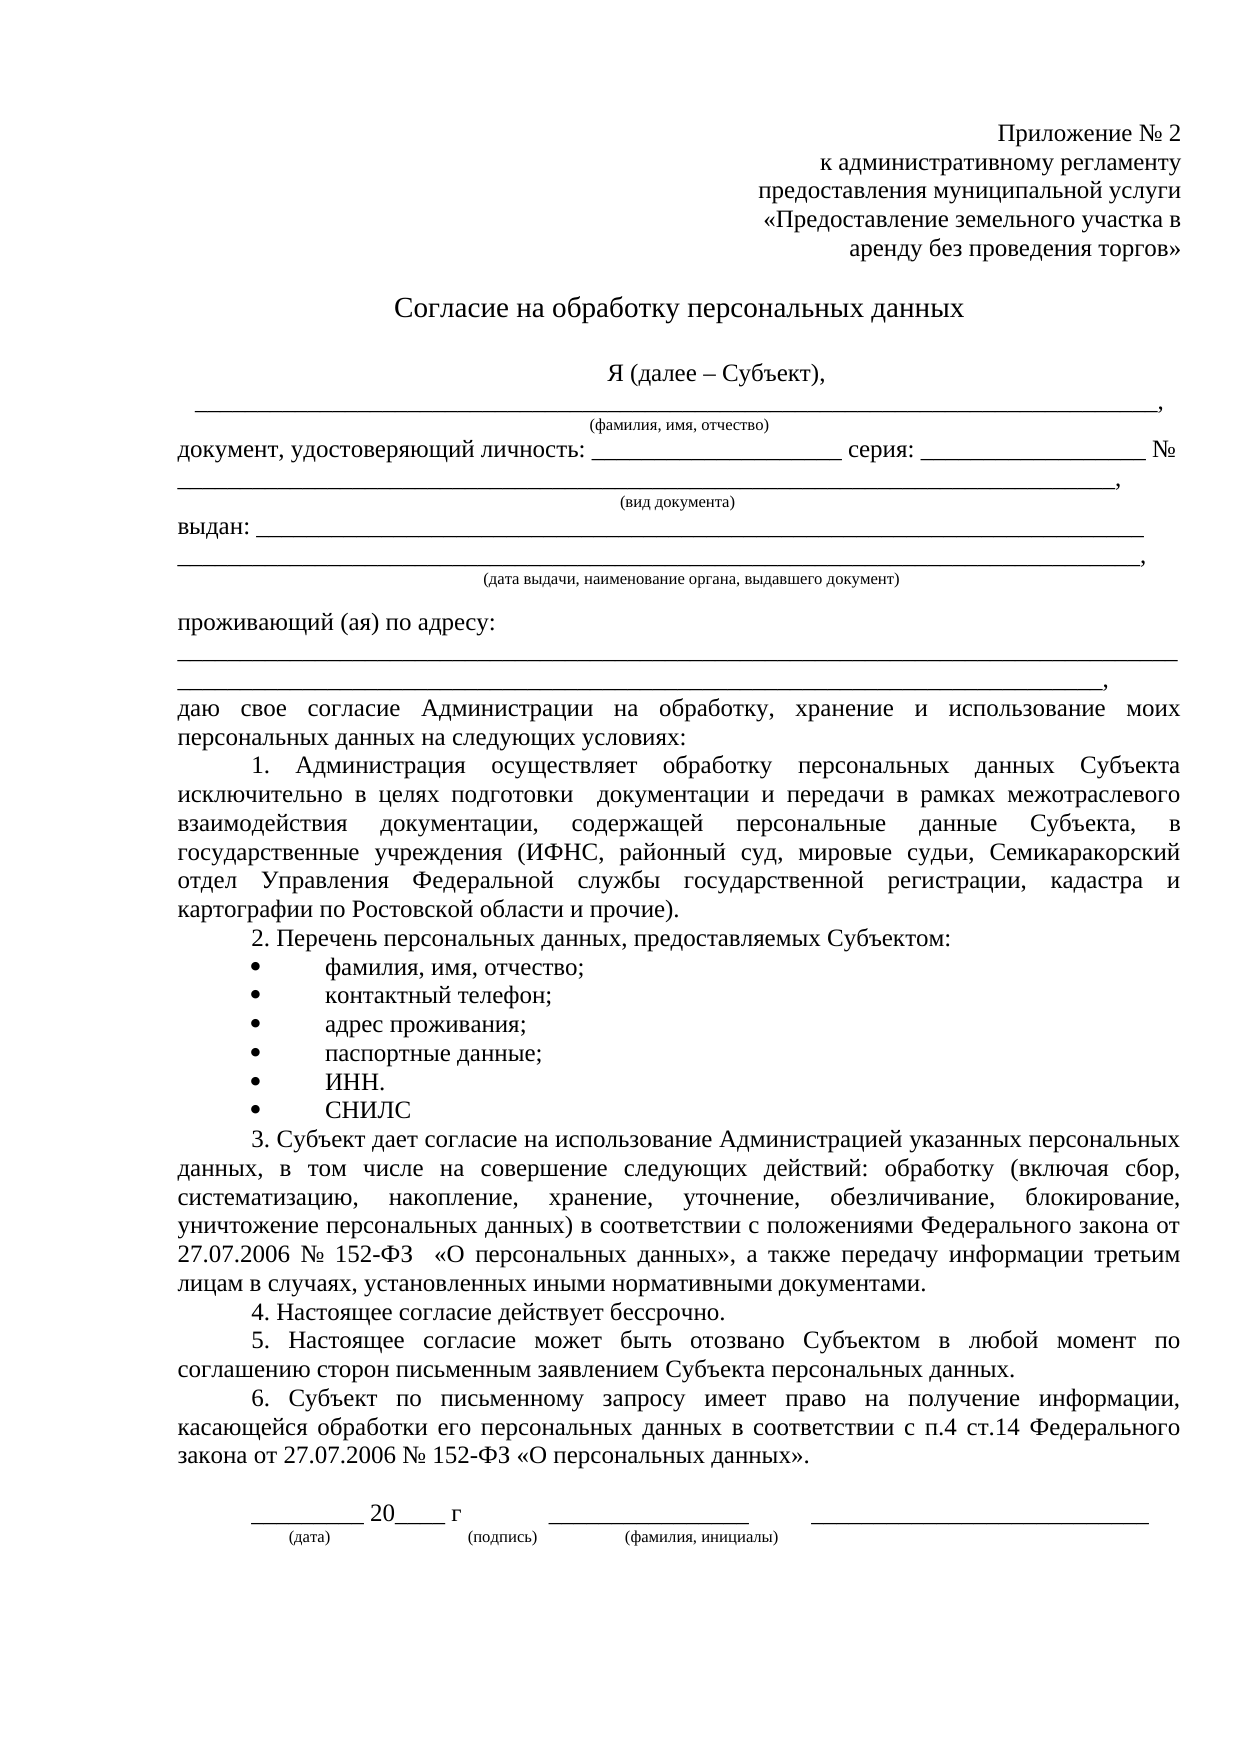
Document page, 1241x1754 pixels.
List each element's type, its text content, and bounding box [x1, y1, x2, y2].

text выдан: _______________________________________________________________________ _____________________________________________________________________________, [177, 511, 1181, 568]
text 6. Субъект по письменному запросу имеет право на получение информации, касающейся обработки его персональных данных в соответствии с п.4 ст.14 Федерального закона от 27.07.2006 № 152-ФЗ «О персональных данных». [177, 1383, 1181, 1469]
text 3. Субъект дает согласие на использование Администрацией указанных персональных данных, в том числе на совершение следующих действий: обработку (включая сбор, систематизацию, накопление, хранение, уточнение, обезличивание, блокирование, уничтожение персональных данных) в соответствии с положениями Федерального закона от 27.07.2006 № 152-ФЗ «О персональных данных», а также передачу информации третьим лицам в случаях, установленных иными нормативными документами. [177, 1124, 1181, 1297]
text 1. Администрация осуществляет обработку персональных данных Субъекта исключительно в целях подготовки документации и передачи в рамках межотраслевого взаимодействия документации, содержащей персональные данные Субъекта, в государственные учреждения (ИФНС, районный суд, мировые судьи, Семикаракорский отдел Управления Федеральной службы государственной регистрации, кадастра и картографии по Ростовской области и прочие). [177, 751, 1181, 923]
list фамилия, имя, отчество; [177, 952, 1181, 981]
text Я (далее – Субъект), _____________________________________________________________________________, (фамилия, имя, отчество) [177, 358, 1181, 434]
text (дата) (подпись) (фамилия, инициалы) [177, 1527, 1181, 1546]
text даю свое согласие Администрации на обработку, хранение и использование моих персональных данных на следующих условиях: [177, 693, 1181, 751]
text 2. Перечень персональных данных, предоставляемых Субъектом: [177, 923, 1181, 952]
text 4. Настоящее согласие действует бессрочно. [177, 1297, 1181, 1326]
text к административному регламенту предоставления муниципальной услуги «Предоставление земельного участка в аренду без проведения торгов» [709, 147, 1181, 262]
text 5. Настоящее согласие может быть отозвано Субъектом в любой момент по соглашению сторон письменным заявлением Субъекта персональных данных. [177, 1326, 1181, 1383]
text проживающий (ая) по адресу: __________________________________________________________________________________________________________________________________________________________, [177, 607, 1181, 693]
list адрес проживания; [177, 1009, 1181, 1038]
text (вид документа) [546, 492, 1181, 511]
text (дата выдачи, наименование органа, выдавшего документ) [325, 568, 1181, 588]
text Согласие на обработку персональных данных [177, 291, 1181, 324]
list паспортные данные; [177, 1038, 1181, 1067]
list СНИЛС [177, 1096, 1181, 1124]
list контактный телефон; [177, 981, 1181, 1009]
list ИНН. [177, 1067, 1181, 1096]
text Приложение № 2 [709, 118, 1181, 147]
text _________ 20____ г ________________ ___________________________ [177, 1498, 1181, 1527]
text документ, удостоверяющий личность: ____________________ серия: __________________ № ___________________________________________________________________________, [177, 434, 1181, 492]
